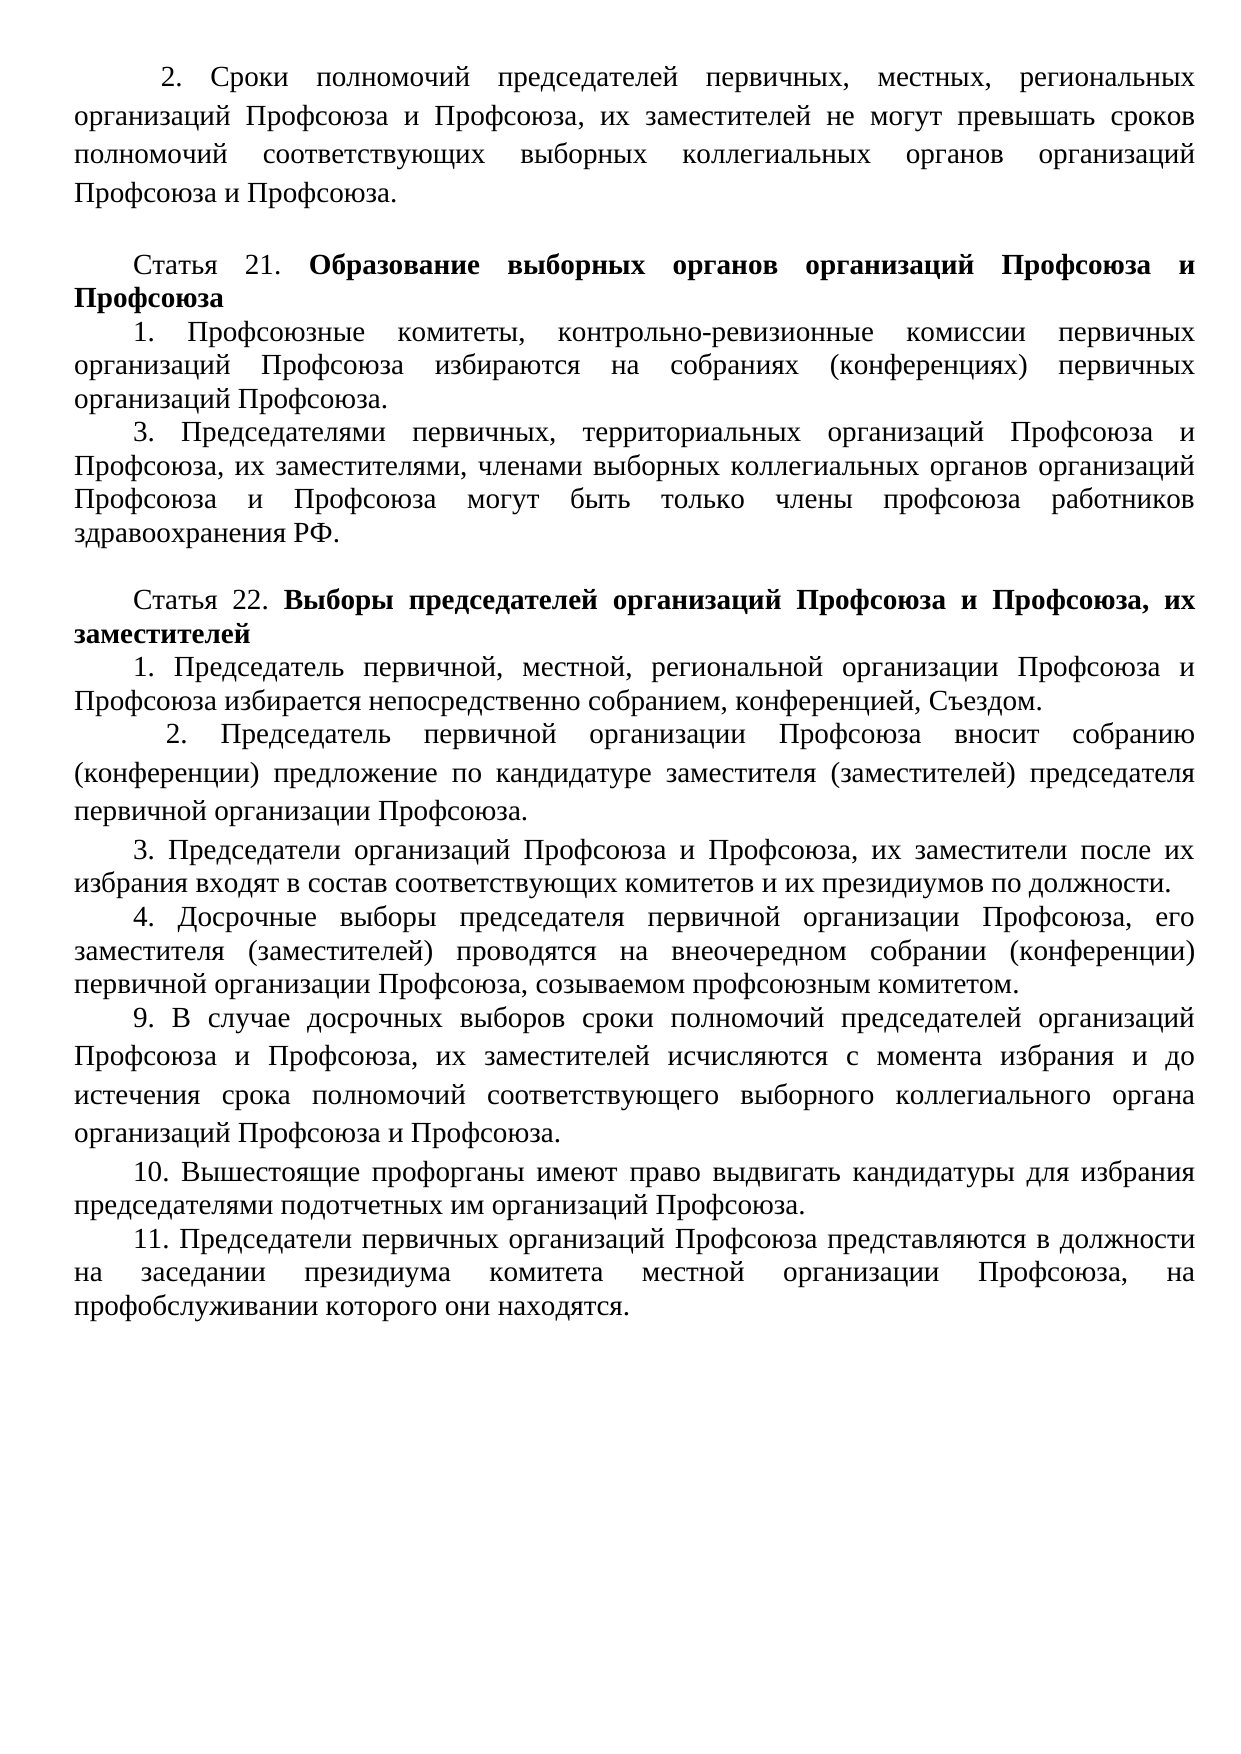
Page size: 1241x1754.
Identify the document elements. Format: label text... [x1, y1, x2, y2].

text Статья 21. Образование выборных органов организаций Профсоюза и Профсоюза [74, 247, 1196, 314]
text 10. Вышестоящие профорганы имеют право выдвигать кандидатуры для избрания председателями подотчетных им организаций Профсоюза. [74, 1154, 1196, 1221]
text 4. Досрочные выборы председателя первичной организации Профсоюза, его заместителя (заместителей) проводятся на внеочередном собрании (конференции) первичной организации Профсоюза, созываемом профсоюзным комитетом. [74, 899, 1196, 1000]
text Статья 22. Выборы председателей организаций Профсоюза и Профсоюза, их заместителей [74, 582, 1196, 649]
text 3. Председателями первичных, территориальных организаций Профсоюза и Профсоюза, их заместителями, членами выборных коллегиальных органов организаций Профсоюза и Профсоюза могут быть только члены профсоюза работников здравоохранения РФ. [74, 414, 1196, 549]
text 9. В случае досрочных выборов сроки полномочий председателей организаций Профсоюза и Профсоюза, их заместителей исчисляются с момента избрания и до истечения срока полномочий соответствующего выборного коллегиального органа организаций Профсоюза и Профсоюза. [74, 1000, 1196, 1149]
text 2. Председатель первичной организации Профсоюза вносит собранию (конференции) предложение по кандидатуре заместителя (заместителей) председателя первичной организации Профсоюза. [74, 716, 1196, 827]
text 2. Сроки полномочий председателей первичных, местных, региональных организаций Профсоюза и Профсоюза, их заместителей не могут превышать сроков полномочий соответствующих выборных коллегиальных органов организаций Профсоюза и Профсоюза. [74, 59, 1196, 208]
text 11. Председатели первичных организаций Профсоюза представляются в должности на заседании президиума комитета местной организации Профсоюза, на профобслуживании которого они находятся. [74, 1221, 1196, 1322]
text 3. Председатели организаций Профсоюза и Профсоюза, их заместители после их избрания входят в состав соответствующих комитетов и их президиумов по должности. [74, 832, 1196, 899]
text 1. Профсоюзные комитеты, контрольно-ревизионные комиссии первичных организаций Профсоюза избираются на собраниях (конференциях) первичных организаций Профсоюза. [74, 314, 1196, 414]
text 1. Председатель первичной, местной, региональной организации Профсоюза и Профсоюза избирается непосредственно собранием, конференцией, Съездом. [74, 649, 1196, 716]
